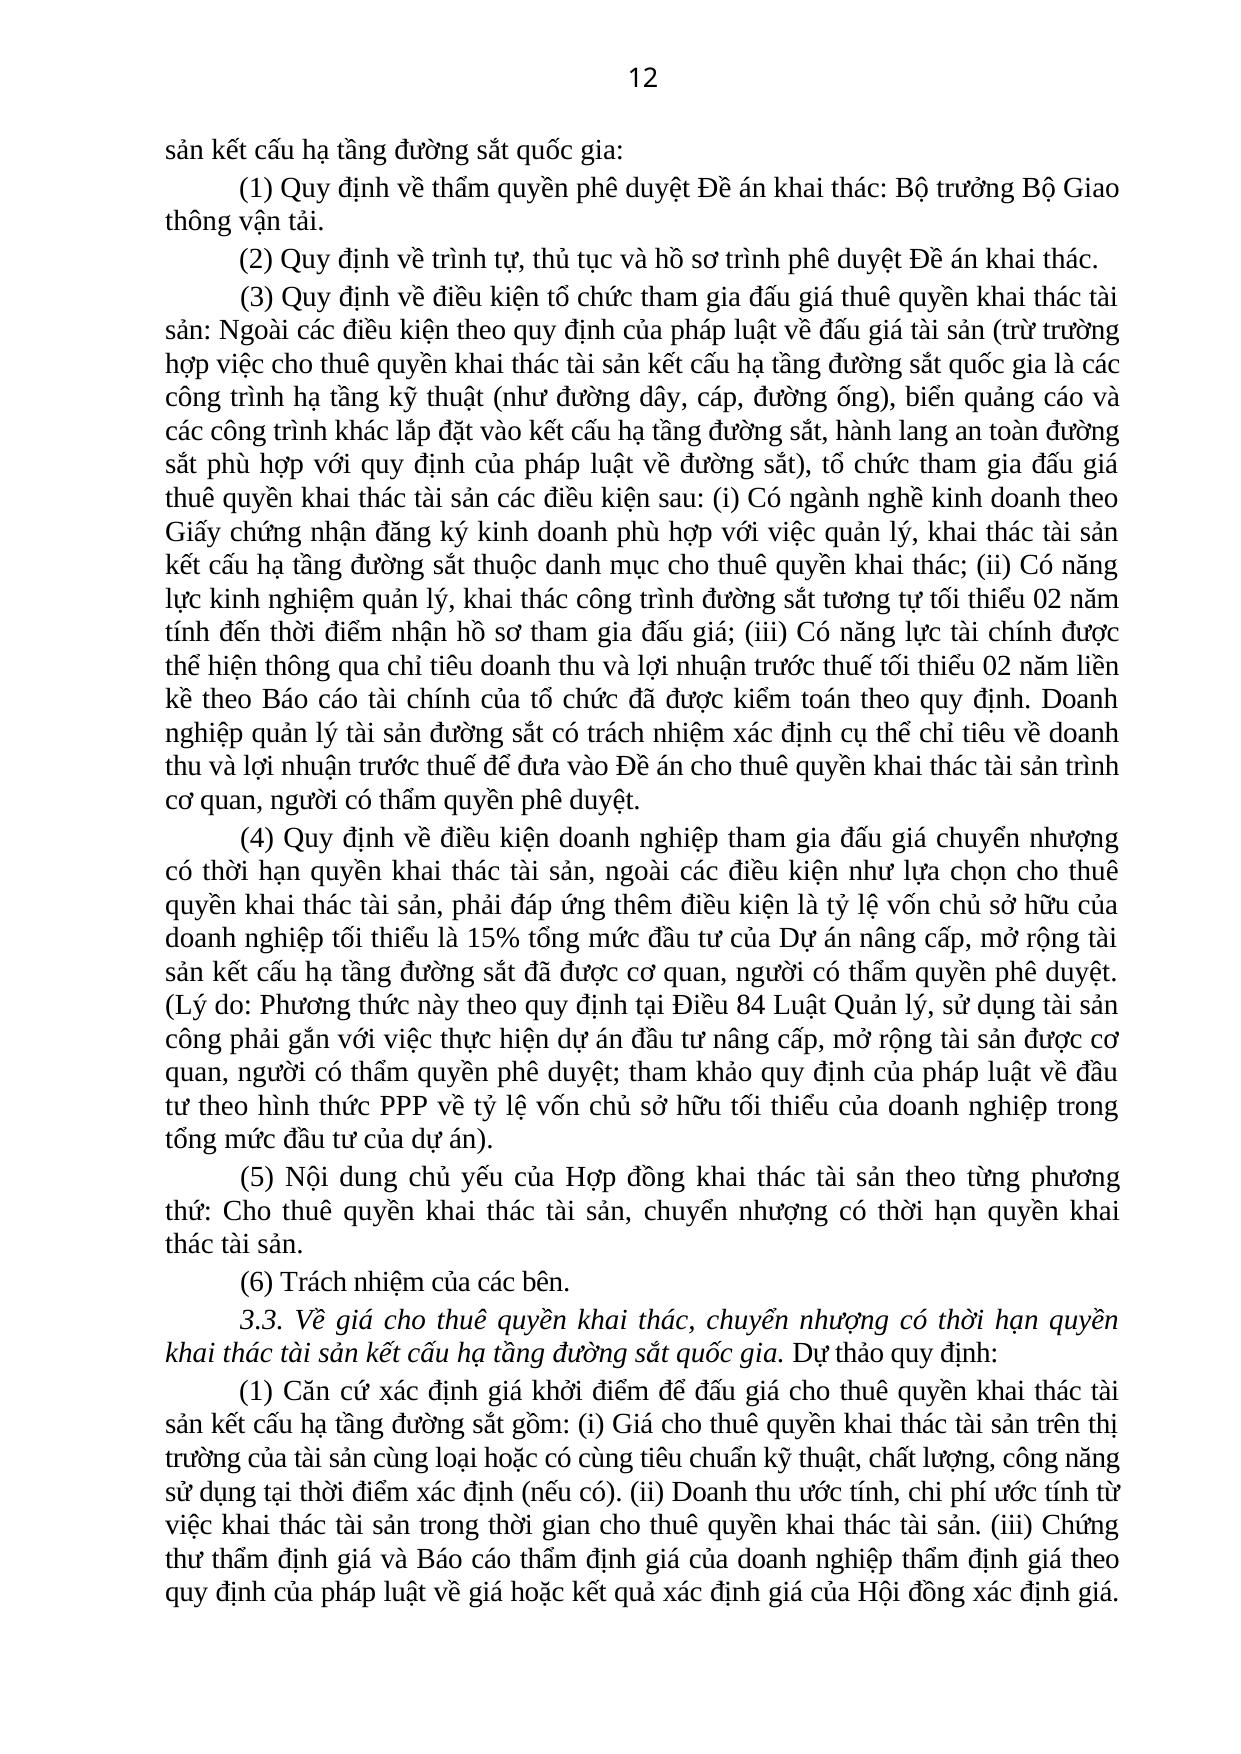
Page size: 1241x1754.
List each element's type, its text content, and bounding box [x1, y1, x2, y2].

text (6) Trách nhiệm của các bên. [165, 1264, 1120, 1298]
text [165, 132, 1120, 166]
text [165, 1373, 1120, 1608]
text (2) Quy định về trình tự, thủ tục và hồ sơ trình phê duyệt Đề án khai thác. [165, 241, 1120, 275]
text 3.3. Về giá cho thuê quyền khai thác, chuyển nhượng có thời hạn quyền khai thác tài sản kết cấu hạ tầng đường sắt quốc gia. Dự thảo quy định: [165, 1302, 1120, 1369]
text (5) Nội dung chủ yếu của Hợp đồng khai thác tài sản theo từng phương thứ: Cho thuê quyền khai thác tài sản, chuyển nhượng có thời hạn quyền khai thác tài sản. [165, 1159, 1120, 1260]
text (3) Quy định về điều kiện tổ chức tham gia đấu giá thuê quyền khai thác tài sản: Ngoài các điều kiện theo quy định của pháp luật về đấu giá tài sản (trừ trường hợp việc cho thuê quyền khai thác tài sản kết cấu hạ tầng đường sắt quốc gia là các công trình hạ tầng kỹ thuật (như đường dây, cáp, đường ống), biển quảng cáo và các công trình khác lắp đặt vào kết cấu hạ tầng đường sắt, hành lang an toàn đường sắt phù hợp với quy định của pháp luật về đường sắt), tổ chức tham gia đấu giá thuê quyền khai thác tài sản các điều kiện sau: (i) Có ngành nghề kinh doanh theo Giấy chứng nhận đăng ký kinh doanh phù hợp với việc quản lý, khai thác tài sản kết cấu hạ tầng đường sắt thuộc danh mục cho thuê quyền khai thác; (ii) Có năng lực kinh nghiệm quản lý, khai thác công trình đường sắt tương tự tối thiểu 02 năm tính đến thời điểm nhận hồ sơ tham gia đấu giá; (iii) Có năng lực tài chính được thể hiện thông qua chỉ tiêu doanh thu và lợi nhuận trước thuế tối thiểu 02 năm liền kề theo Báo cáo tài chính của tổ chức đã được kiểm toán theo quy định. Doanh nghiệp quản lý tài sản đường sắt có trách nhiệm xác định cụ thể chỉ tiêu về doanh thu và lợi nhuận trước thuế để đưa vào Đề án cho thuê quyền khai thác tài sản trình cơ quan, người có thẩm quyền phê duyệt. [165, 279, 1120, 816]
text (4) Quy định về điều kiện doanh nghiệp tham gia đấu giá chuyển nhượng có thời hạn quyền khai thác tài sản, ngoài các điều kiện như lựa chọn cho thuê quyền khai thác tài sản, phải đáp ứng thêm điều kiện là tỷ lệ vốn chủ sở hữu của doanh nghiệp tối thiểu là 15% tổng mức đầu tư của Dự án nâng cấp, mở rộng tài sản kết cấu hạ tầng đường sắt đã được cơ quan, người có thẩm quyền phê duyệt. (Lý do: Phương thức này theo quy định tại Điều 84 Luật Quản lý, sử dụng tài sản công phải gắn với việc thực hiện dự án đầu tư nâng cấp, mở rộng tài sản được cơ quan, người có thẩm quyền phê duyệt; tham khảo quy định của pháp luật về đầu tư theo hình thức PPP về tỷ lệ vốn chủ sở hữu tối thiểu của doanh nghiệp trong tổng mức đầu tư của dự án). [165, 820, 1120, 1155]
text (1) Quy định về thẩm quyền phê duyệt Đề án khai thác: Bộ trưởng Bộ Giao thông vận tải. [165, 170, 1120, 237]
